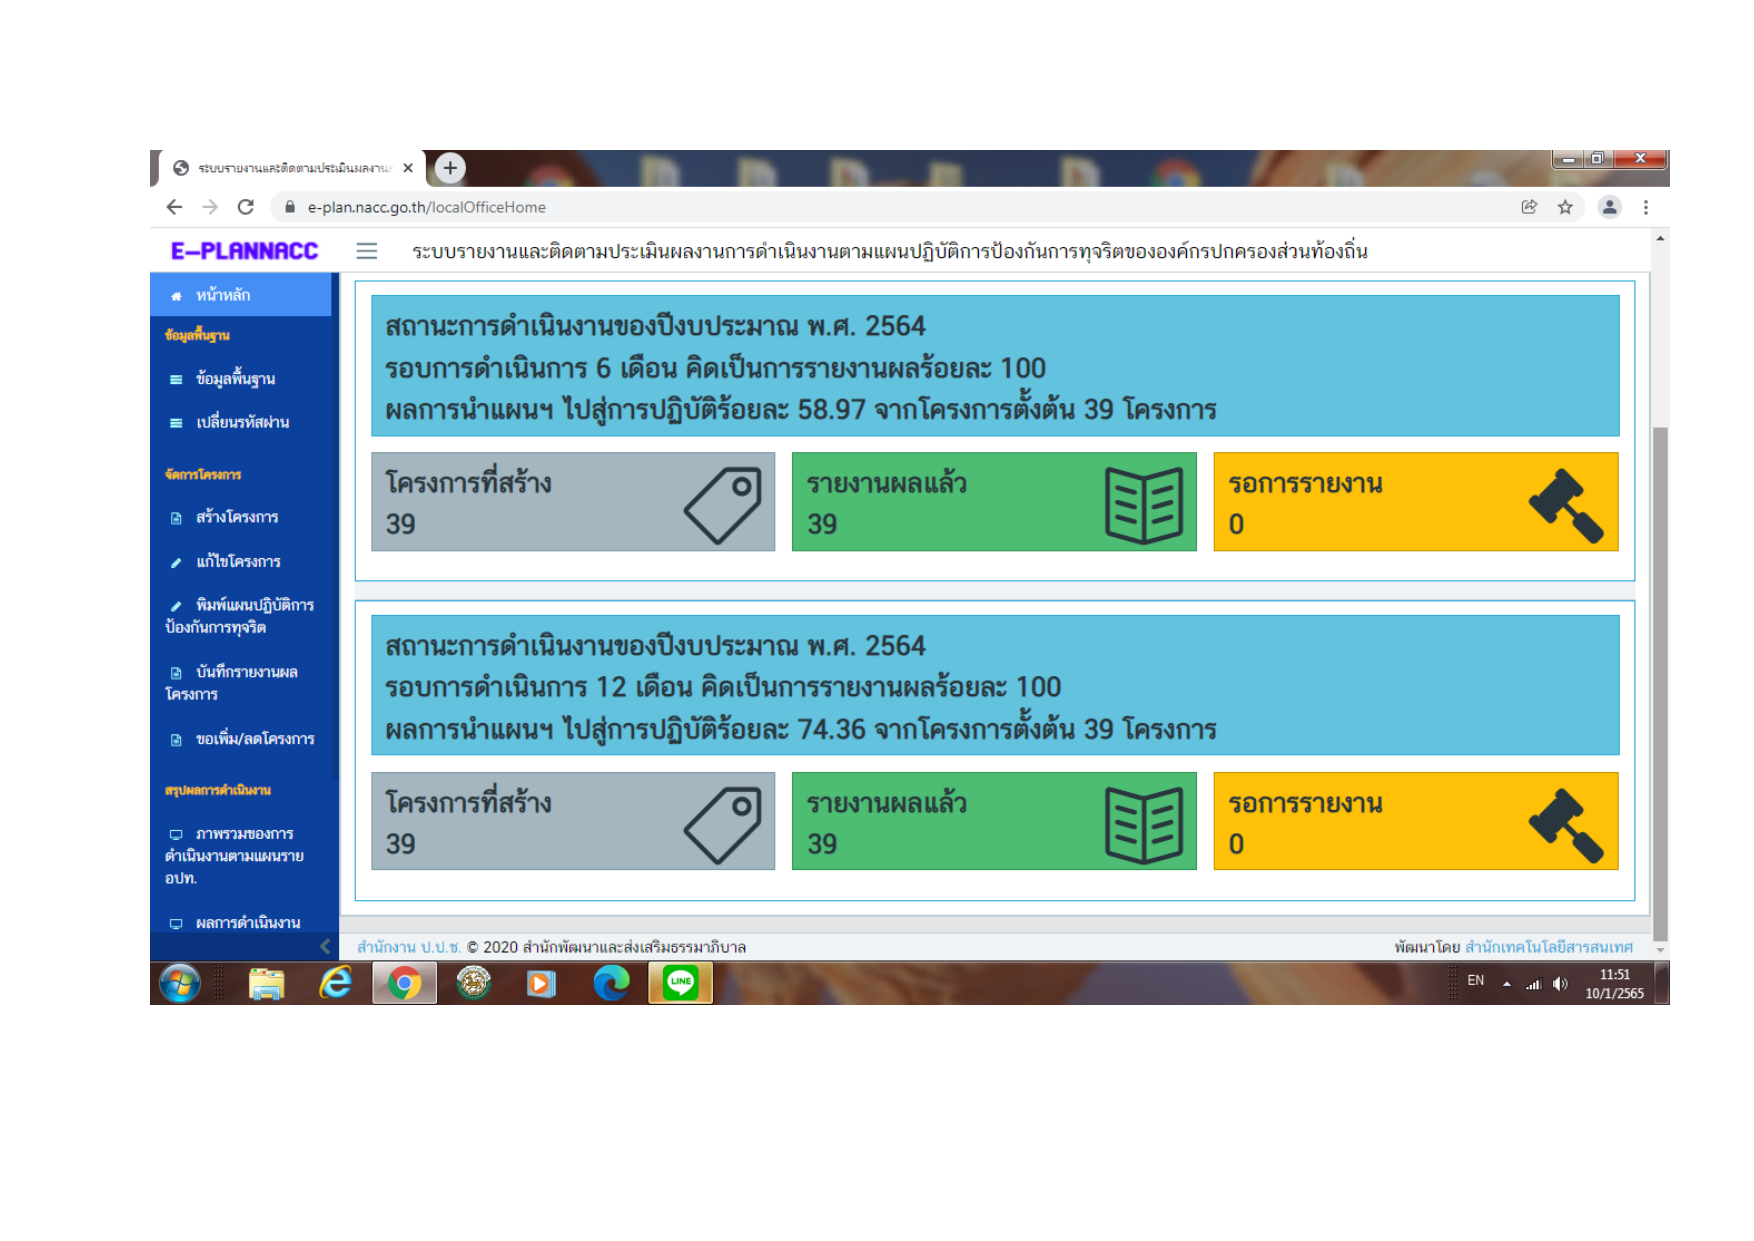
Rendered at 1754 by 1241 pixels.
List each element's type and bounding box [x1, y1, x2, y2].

picture [150, 150, 1670, 1005]
